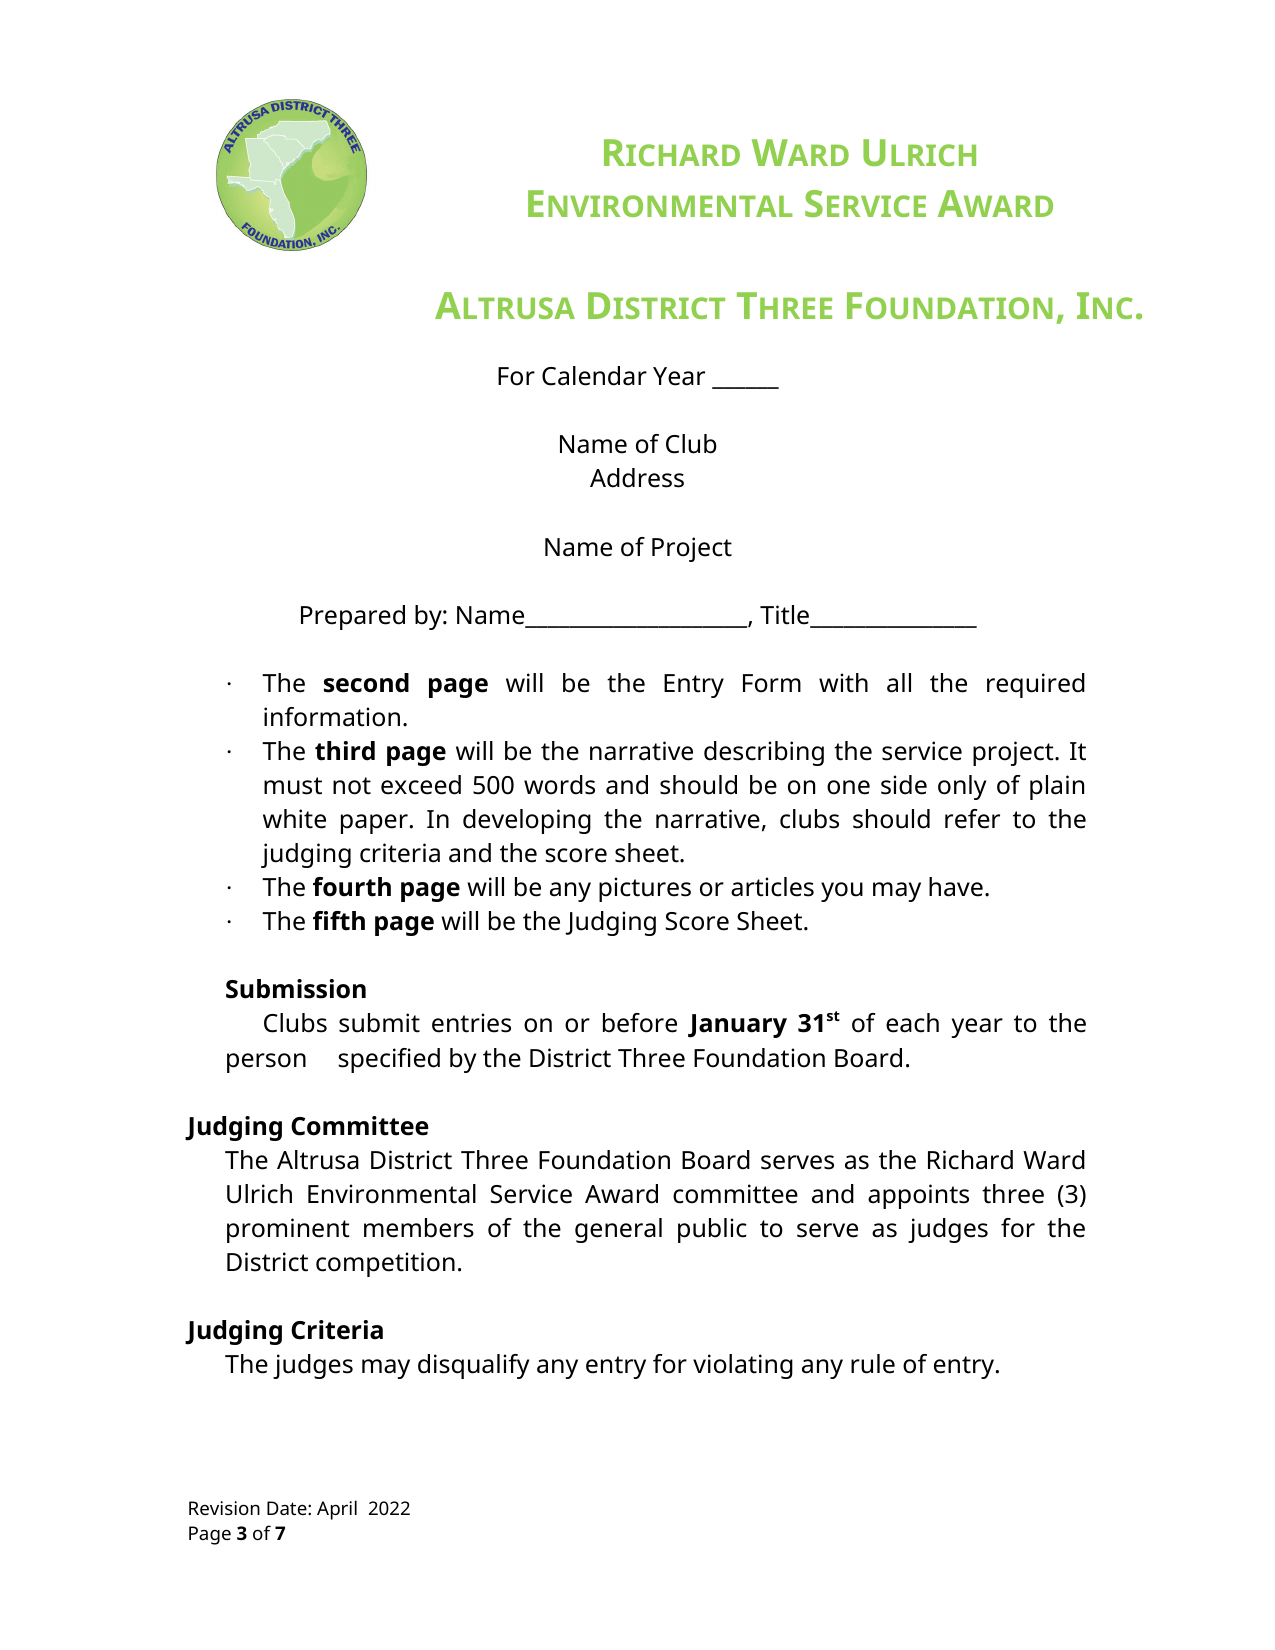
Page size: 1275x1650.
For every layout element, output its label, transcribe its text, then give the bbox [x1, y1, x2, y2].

list The second page will be the Entry Form with all the required information. [225, 666, 1087, 734]
text Name of Project [187, 529, 1087, 563]
list The third page will be the narrative describing the service project. It must not exceed 500 words and should be on one side only of plain white paper. In developing the narrative, clubs should refer to the judging criteria and the score sheet. [225, 734, 1087, 870]
list The fourth page will be any pictures or articles you may have. [225, 870, 1087, 904]
text Submission [225, 972, 1087, 1006]
text Clubs submit entries on or before January 31st of each year to the person specified by the District Three Foundation Board. [225, 1006, 1087, 1074]
text Address [187, 461, 1087, 495]
text Judging Criteria [187, 1313, 1087, 1347]
text Prepared by: Name____________________, Title_______________ [187, 597, 1087, 631]
text The Altrusa District Three Foundation Board serves as the Richard Ward Ulrich Environmental Service Award committee and appoints three (3) prominent members of the general public to serve as judges for the District competition. [225, 1142, 1087, 1279]
text Judging Committee [187, 1108, 1087, 1142]
text For Calendar Year ______ [187, 359, 1087, 393]
text The judges may disqualify any entry for violating any rule of entry. [225, 1347, 1087, 1381]
list The fifth page will be the Judging Score Sheet. [225, 904, 1087, 938]
picture [199, 82, 383, 266]
text Name of Club [187, 427, 1087, 461]
